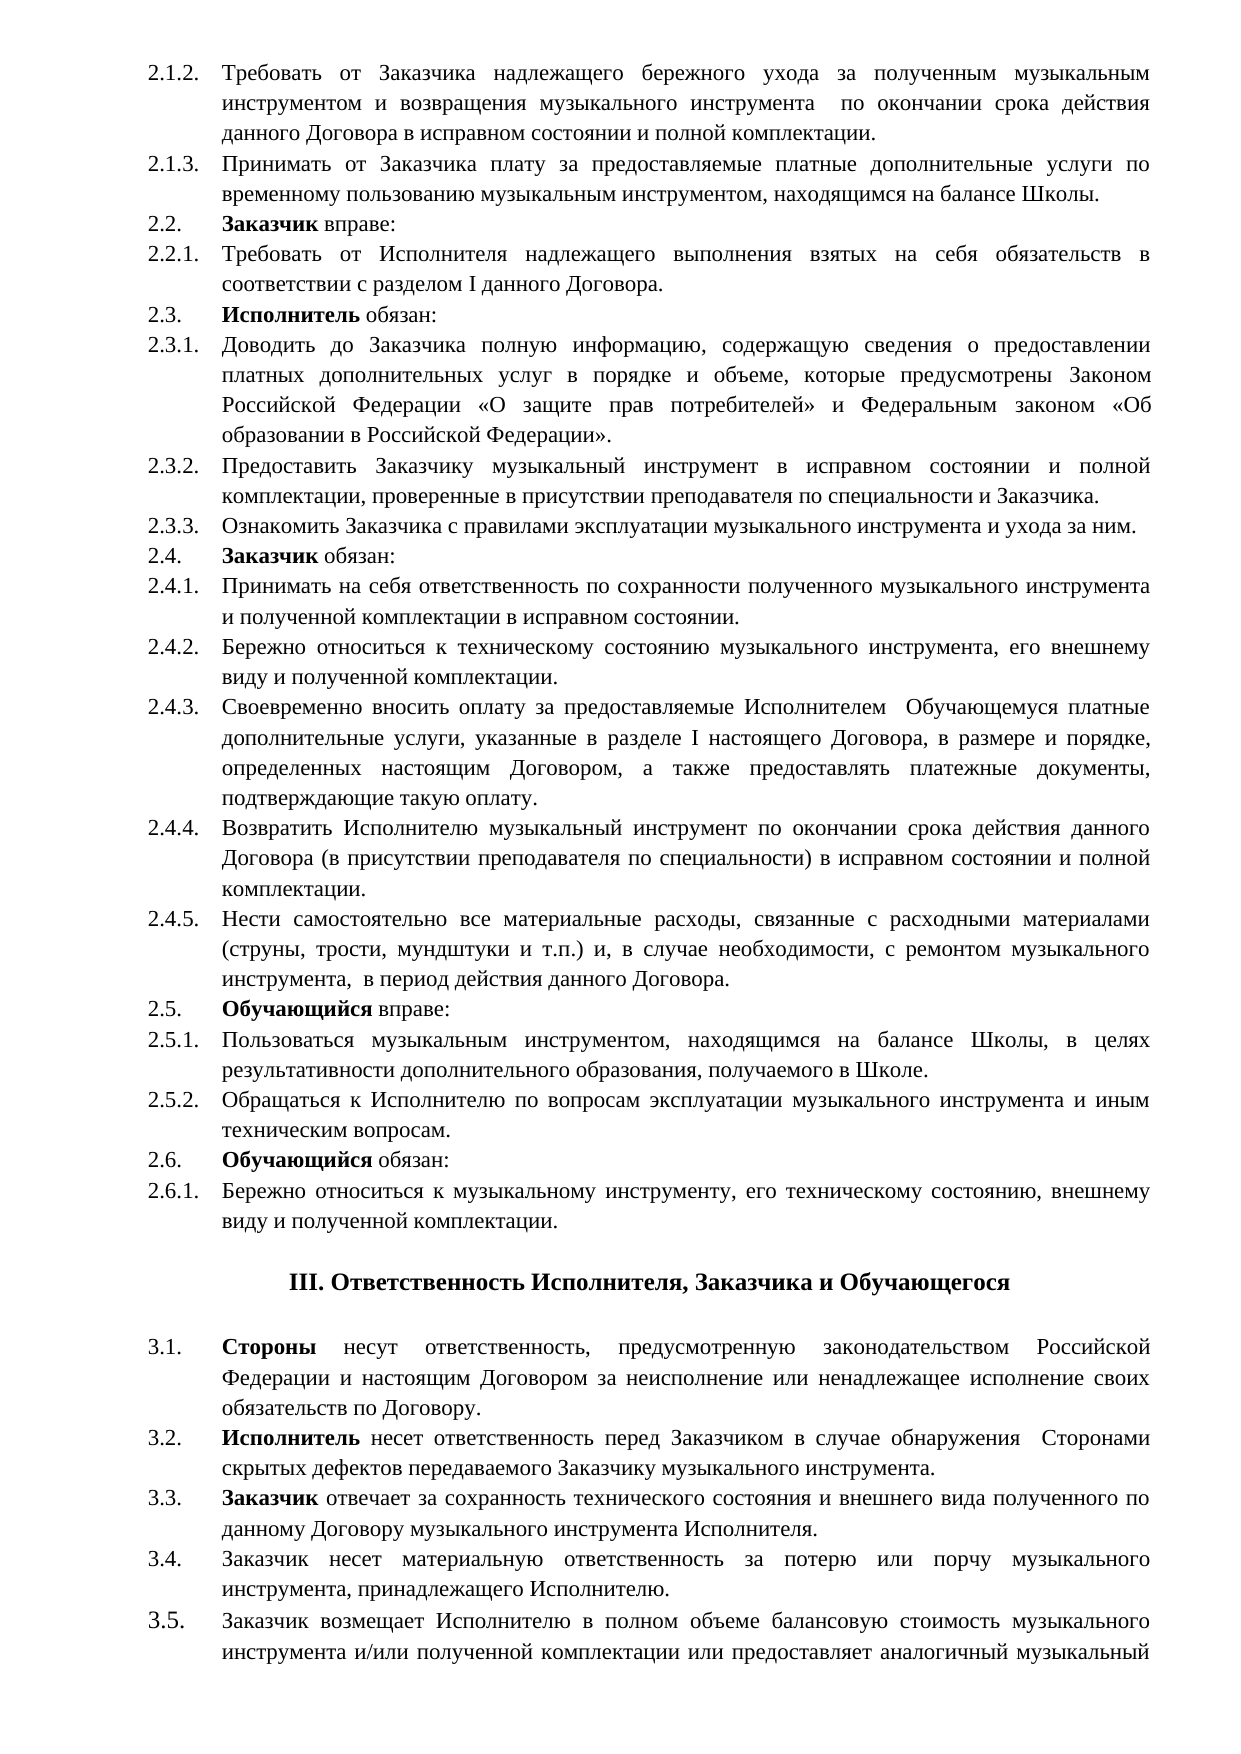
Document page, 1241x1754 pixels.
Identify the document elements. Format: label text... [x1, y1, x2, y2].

list Предоставить Заказчику музыкальный инструмент в исправном состоянии и полной комплектации, проверенные в присутствии преподавателя по специальности и Заказчика. [148, 452, 1152, 508]
list Исполнитель несет ответственность перед Заказчиком в случае обнаружения Сторонами скрытых дефектов передаваемого Заказчику музыкального инструмента. [148, 1424, 1152, 1481]
list Бережно относиться к музыкальному инструменту, его техническому состоянию, внешнему виду и полученной комплектации. [148, 1177, 1152, 1233]
list Заказчик обязан: [148, 542, 1152, 569]
list Заказчик отвечает за сохранность технического состояния и внешнего вида полученного по данному Договору музыкального инструмента Исполнителя. [148, 1484, 1152, 1541]
list Требовать от Исполнителя надлежащего выполнения взятых на себя обязательств в соответствии с разделом I данного Договора. [148, 240, 1152, 297]
text III. Ответственность Исполнителя, Заказчика и Обучающегося [148, 1267, 1152, 1296]
list Исполнитель обязан: [148, 301, 1152, 327]
list Бережно относиться к техническому состоянию музыкального инструмента, его внешнему виду и полученной комплектации. [148, 633, 1152, 689]
list Принимать на себя ответственность по сохранности полученного музыкального инструмента и полученной комплектации в исправном состоянии. [148, 573, 1152, 629]
list Пользоваться музыкальным инструментом, находящимся на балансе Школы, в целях результативности дополнительного образования, получаемого в Школе. [148, 1026, 1152, 1082]
list Возвратить Исполнителю музыкальный инструмент по окончании срока действия данного Договора (в присутствии преподавателя по специальности) в исправном состоянии и полной комплектации. [148, 814, 1152, 901]
list Обучающийся обязан: [148, 1147, 1152, 1173]
list Требовать от Заказчика надлежащего бережного ухода за полученным музыкальным инструментом и возвращения музыкального инструмента по окончании срока действия данного Договора в исправном состоянии и полной комплектации. [148, 59, 1152, 146]
list Заказчик несет материальную ответственность за потерю или порчу музыкального инструмента, принадлежащего Исполнителю. [148, 1545, 1152, 1601]
list Своевременно вносить оплату за предоставляемые Исполнителем Обучающемуся платные дополнительные услуги, указанные в разделе I настоящего Договора, в размере и порядке, определенных настоящим Договором, а также предоставлять платежные документы, подтверждающие такую оплату. [148, 693, 1152, 810]
list Заказчик вправе: [148, 210, 1152, 236]
list Стороны несут ответственность, предусмотренную законодательством Российской Федерации и настоящим Договором за неисполнение или ненадлежащее исполнение своих обязательств по Договору. [148, 1333, 1152, 1420]
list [148, 1605, 1152, 1664]
list Нести самостоятельно все материальные расходы, связанные с расходными материалами (струны, трости, мундштуки и т.п.) и, в случае необходимости, с ремонтом музыкального инструмента, в период действия данного Договора. [148, 905, 1152, 992]
list Доводить до Заказчика полную информацию, содержащую сведения о предоставлении платных дополнительных услуг в порядке и объеме, которые предусмотрены Законом Российской Федерации «О защите прав потребителей» и Федеральным законом «Об образовании в Российской Федерации». [148, 331, 1152, 448]
list Обучающийся вправе: [148, 996, 1152, 1022]
list Принимать от Заказчика плату за предоставляемые платные дополнительные услуги по временному пользованию музыкальным инструментом, находящимся на балансе Школы. [148, 150, 1152, 206]
list Обращаться к Исполнителю по вопросам эксплуатации музыкального инструмента и иным техническим вопросам. [148, 1086, 1152, 1143]
list Ознакомить Заказчика с правилами эксплуатации музыкального инструмента и ухода за ним. [148, 512, 1152, 538]
